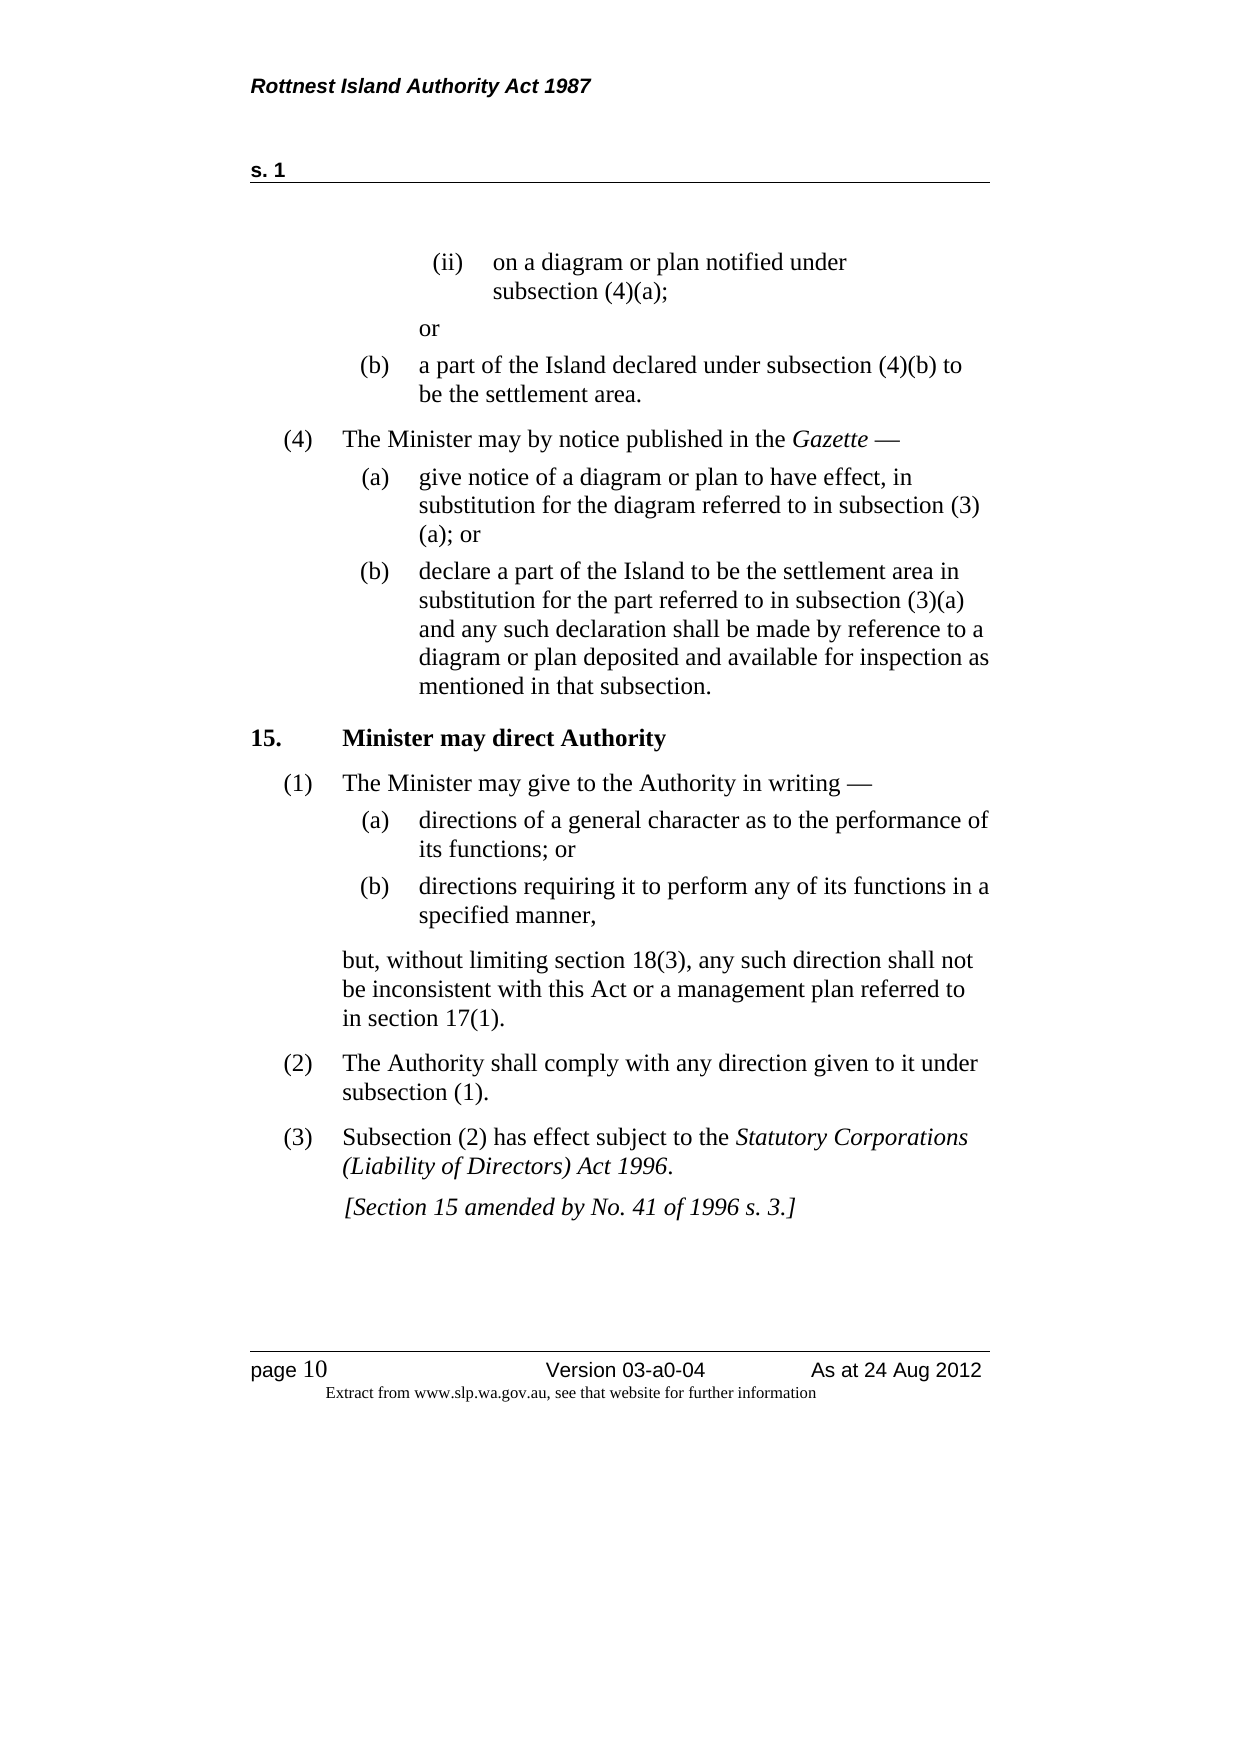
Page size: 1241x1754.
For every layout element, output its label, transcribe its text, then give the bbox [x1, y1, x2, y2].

text (ii) on a diagram or plan notified under subsection (4)(a); [250, 247, 990, 305]
text but, without limiting section 18(3), any such direction shall not be inconsistent with this Act or a management plan referred to in section 17(1). [250, 945, 990, 1032]
text [Section 15 amended by No. 41 of 1996 s. 3.] [250, 1192, 990, 1221]
text (4) The Minister may by notice published in the Gazette — [250, 424, 990, 453]
text (a) directions of a general character as to the performance of its functions; or [250, 805, 990, 863]
text (3) Subsection (2) has effect subject to the Statutory Corporations (Liability of Directors) Act 1996. [250, 1122, 990, 1180]
text (1) The Minister may give to the Authority in writing — [250, 768, 990, 797]
subtitle 15. Minister may direct Authority [250, 723, 990, 752]
text or [250, 313, 990, 342]
text (b) a part of the declared under subsection (4)(b) to be the settlement area. [250, 350, 990, 408]
text (b) declare a part of the Island to be the settlement area in substitution for the part referred to in subsection (3)(a) and any such declaration shall be made by reference to a diagram or plan deposited and available for inspection as mentioned in that subsection. [250, 556, 990, 700]
text (b) directions requiring it to perform any of its functions in a specified manner, [250, 871, 990, 929]
text (a) give notice of a diagram or plan to have effect, in substitution for the diagram referred to in subsection (3)(a); or [250, 462, 990, 548]
text (2) The Authority shall comply with any direction given to it under subsection (1). [250, 1048, 990, 1106]
